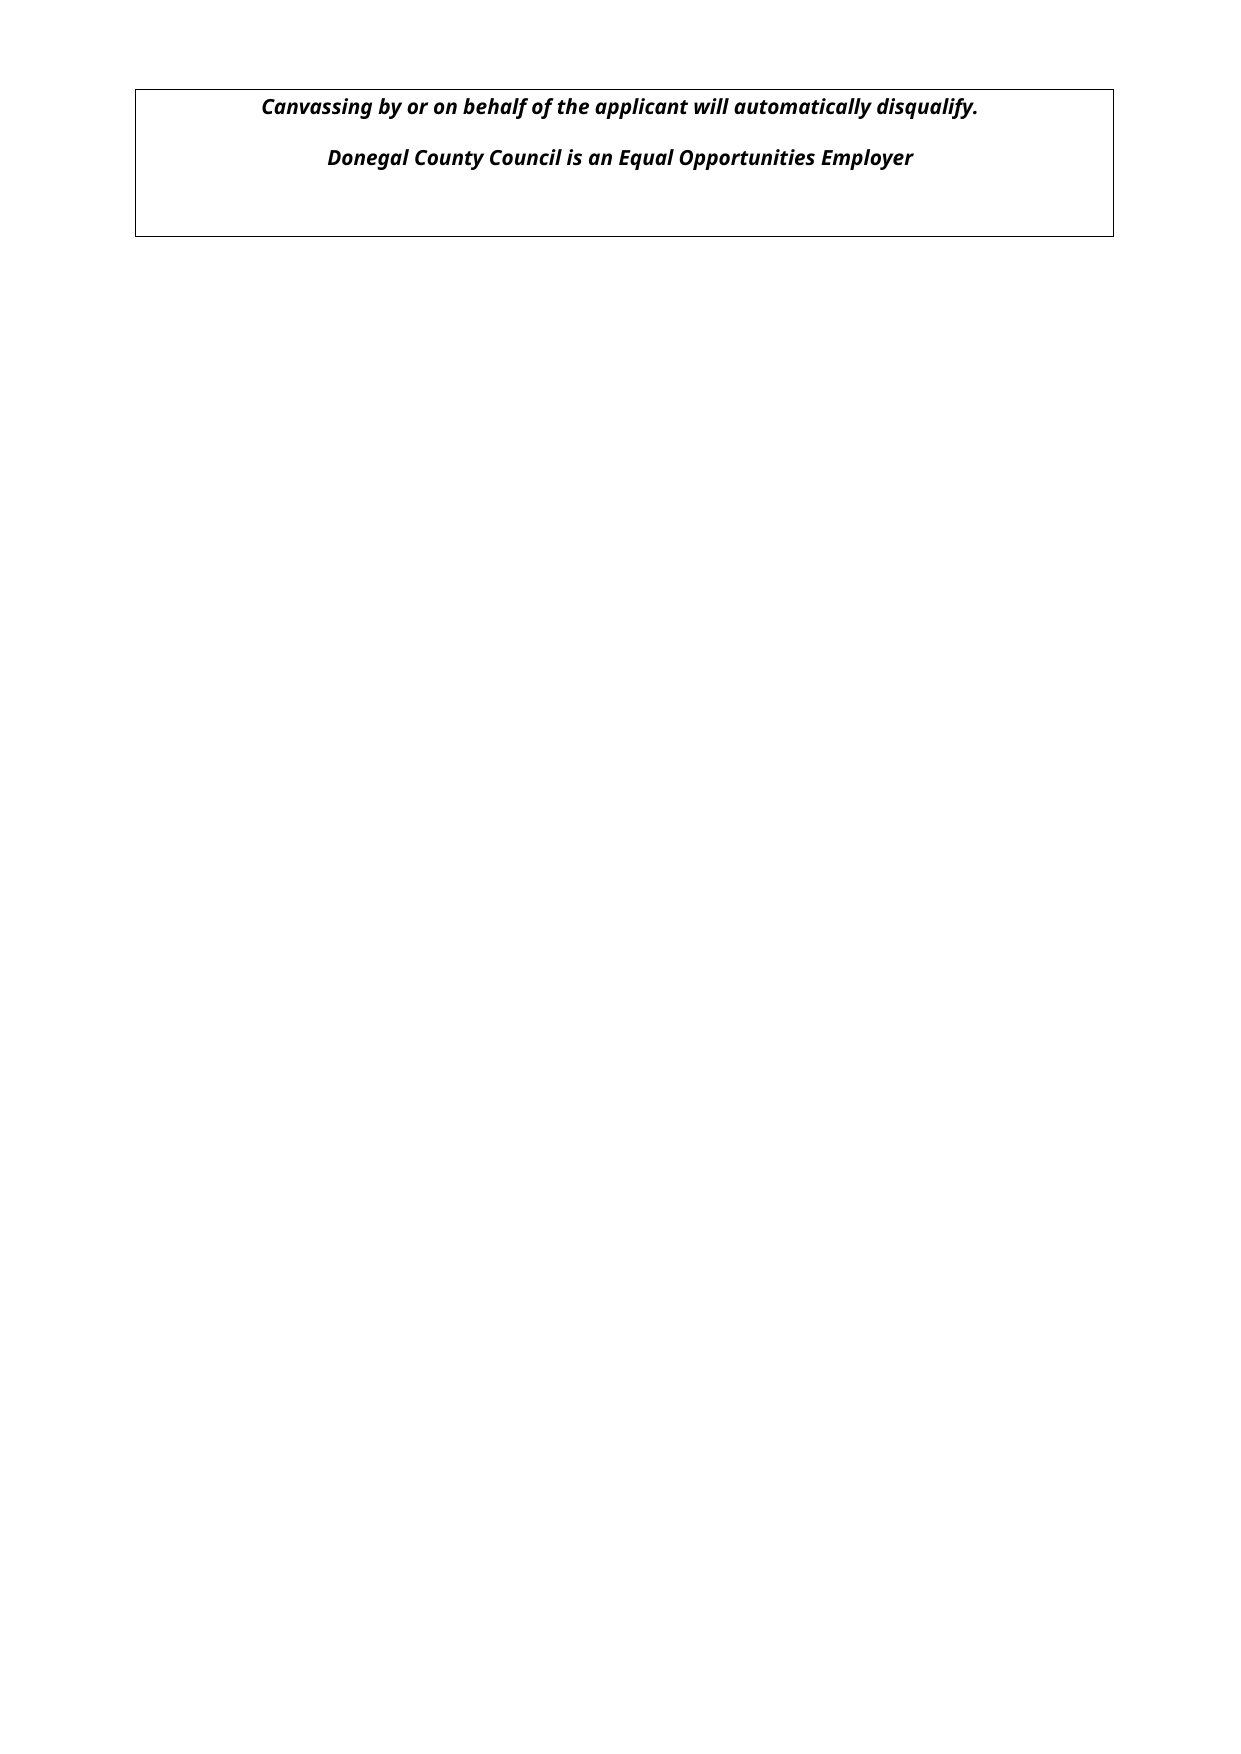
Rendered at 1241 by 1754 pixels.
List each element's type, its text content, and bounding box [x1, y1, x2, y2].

text Canvassing by or on behalf of the applicant will automatically disqualify. [136, 90, 1113, 120]
text Donegal County Council is an Equal Opportunities Employer [136, 140, 1113, 236]
